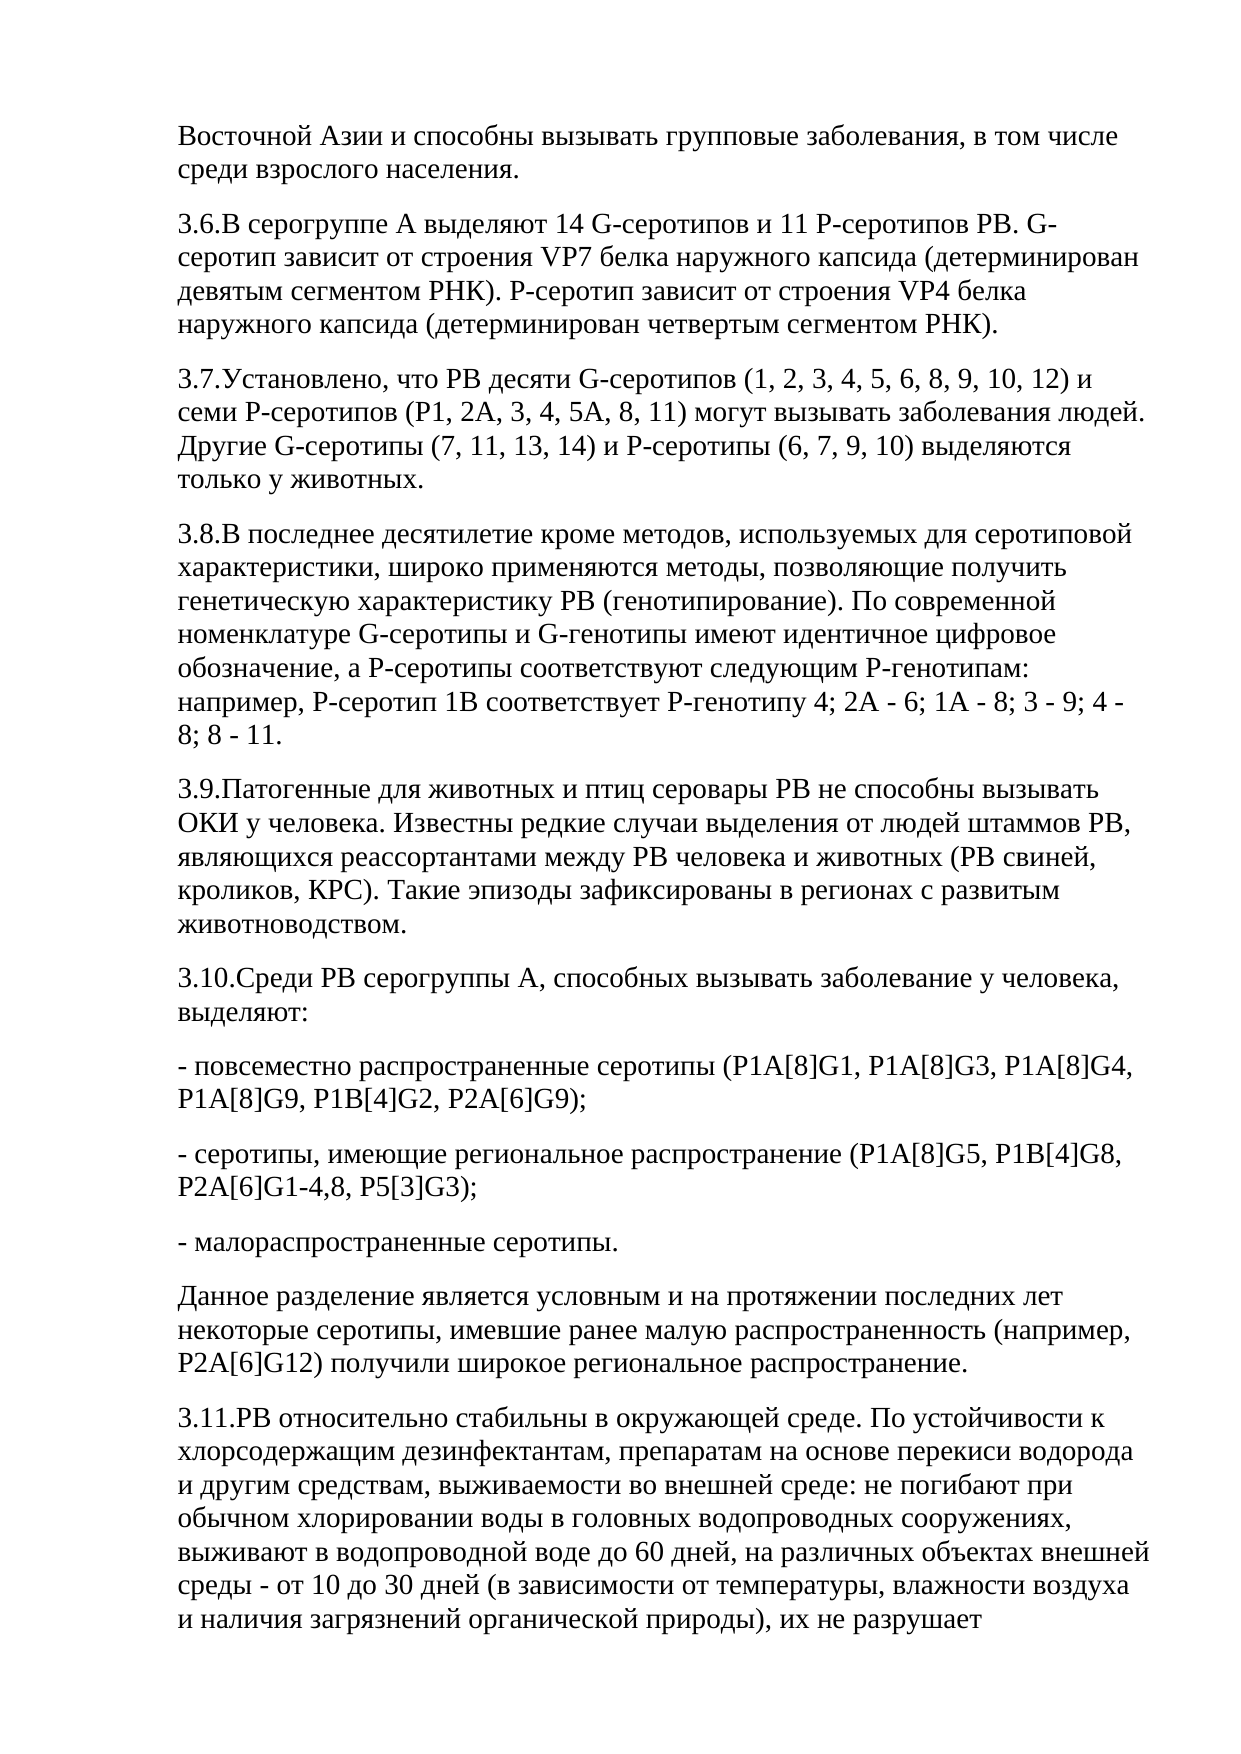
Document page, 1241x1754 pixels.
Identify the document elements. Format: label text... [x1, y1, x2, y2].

text Данное разделение является условным и на протяжении последних лет некоторые серотипы, имевшие ранее малую распространенность (например, P2A[6]G12) получили широкое региональное распространение. [177, 1278, 1152, 1379]
text 3.7.Установлено, что РВ десяти G-серотипов (1, 2, 3, 4, 5, 6, 8, 9, 10, 12) и семи P-серотипов (P1, 2A, 3, 4, 5A, 8, 11) могут вызывать заболевания людей. Другие G-серотипы (7, 11, 13, 14) и P-серотипы (6, 7, 9, 10) выделяются только у животных. [177, 361, 1152, 495]
text 3.6.В серогруппе A выделяют 14 G-серотипов и 11 P-серотипов РВ. G-серотип зависит от строения VP7 белка наружного капсида (детерминирован девятым сегментом РНК). P-серотип зависит от строения VP4 белка наружного капсида (детерминирован четвертым сегментом РНК). [177, 206, 1152, 340]
text 3.10.Среди РВ серогруппы A, способных вызывать заболевание у человека, выделяют: [177, 960, 1152, 1027]
text 3.9.Патогенные для животных и птиц серовары РВ не способны вызывать ОКИ у человека. Известны редкие случаи выделения от людей штаммов РВ, являющихся реассортантами между РВ человека и животных (РВ свиней, кроликов, КРС). Такие эпизоды зафиксированы в регионах с развитым животноводством. [177, 772, 1152, 939]
text - серотипы, имеющие региональное распространение (P1A[8]G5, P1B[4]G8, P2A[6]G1-4,8, P5[3]G3); [177, 1136, 1152, 1203]
text - повсеместно распространенные серотипы (P1A[8]G1, P1A[8]G3, P1A[8]G4, P1A[8]G9, P1B[4]G2, P2A[6]G9); [177, 1048, 1152, 1115]
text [177, 1400, 1152, 1634]
text - малораспространенные серотипы. [177, 1224, 1152, 1257]
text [177, 118, 1152, 185]
text 3.8.В последнее десятилетие кроме методов, используемых для серотиповой характеристики, широко применяются методы, позволяющие получить генетическую характеристику РВ (генотипирование). По современной номенклатуре G-серотипы и G-генотипы имеют идентичное цифровое обозначение, а P-серотипы соответствуют следующим P-генотипам: например, P-серотип 1B соответствует P-генотипу 4; 2A - 6; 1A - 8; 3 - 9; 4 - 8; 8 - 11. [177, 516, 1152, 751]
